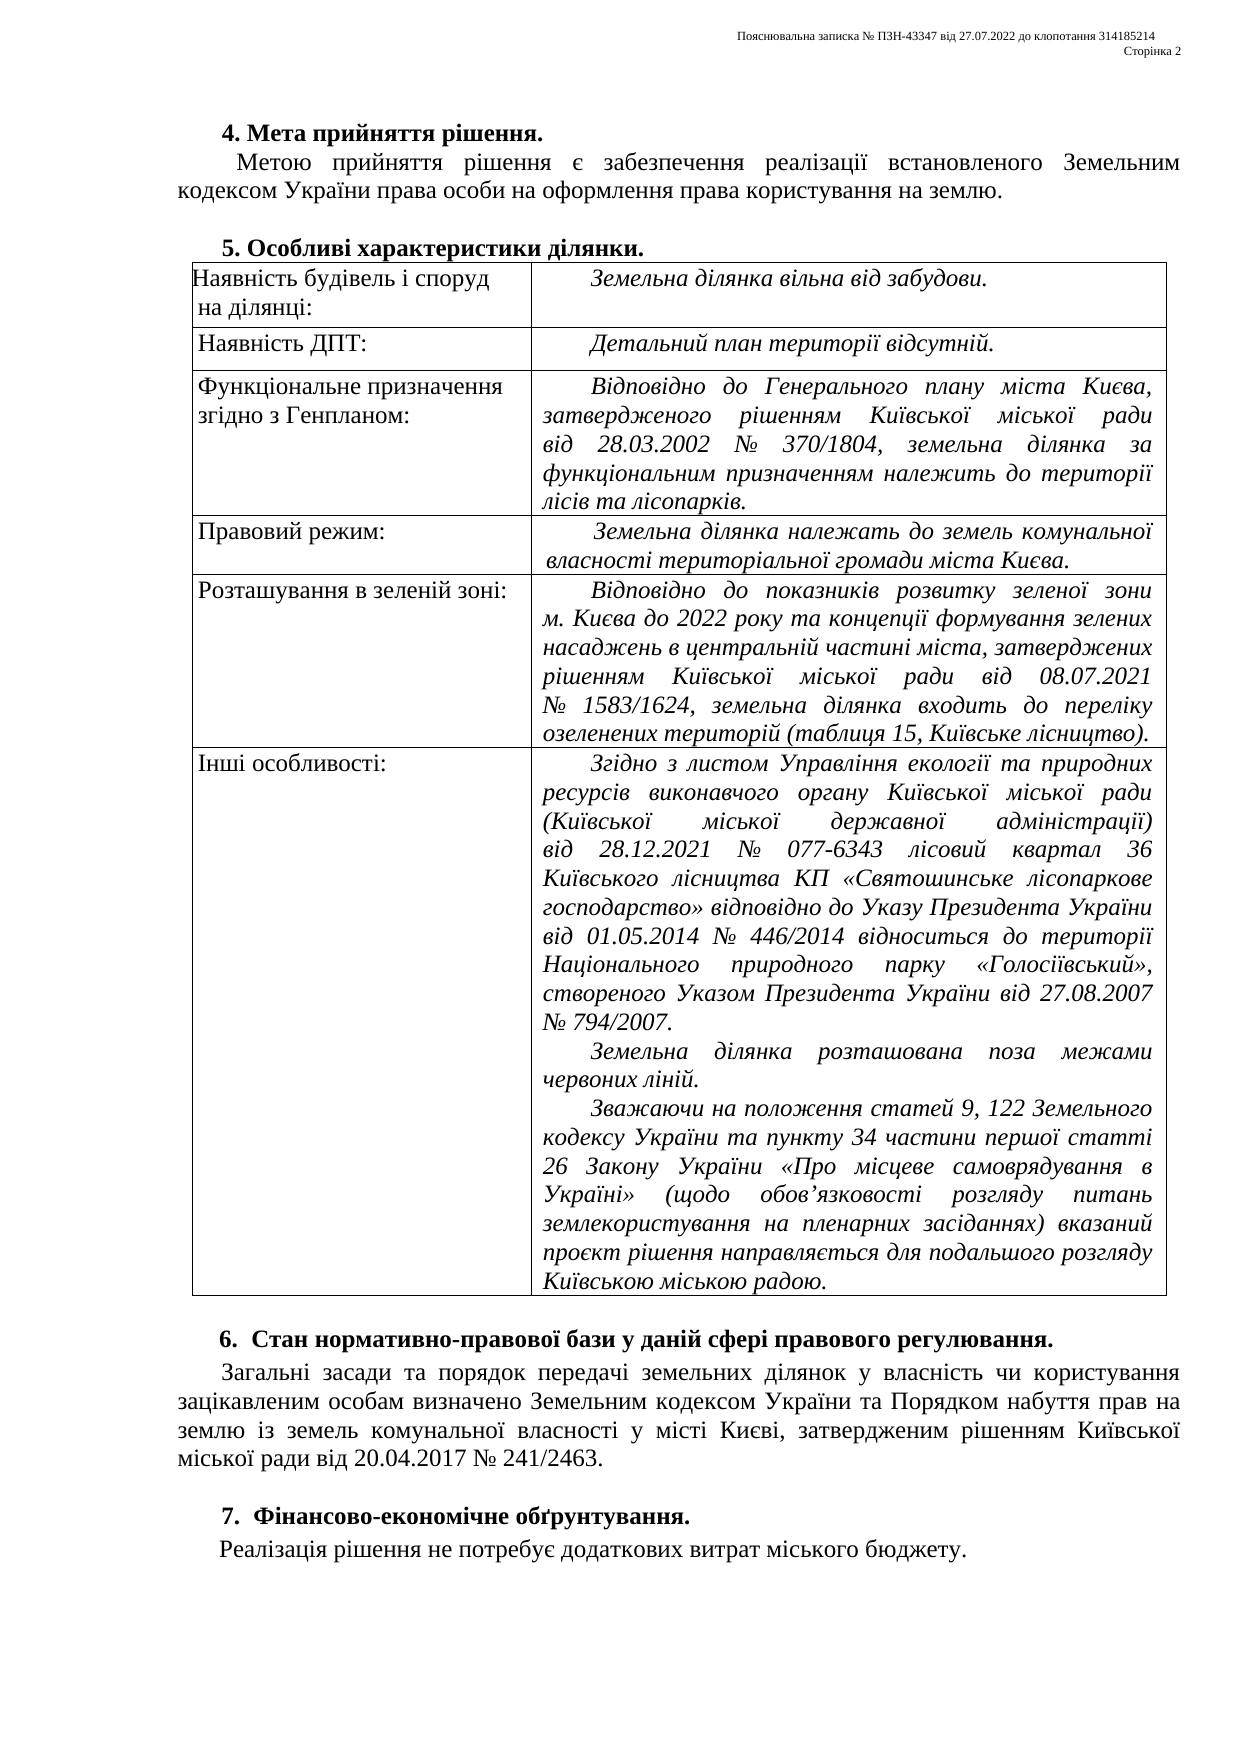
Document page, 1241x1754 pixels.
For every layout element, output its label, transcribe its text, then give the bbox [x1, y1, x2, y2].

table_cell Детальний план території відсутній. [532, 328, 1166, 370]
table_cell Правовий режим: [193, 516, 531, 574]
table_cell Наявність ДПТ: [193, 328, 531, 370]
table_header Земельна ділянка вільна від забудови. [532, 263, 1166, 327]
text Метою прийняття рішення є забезпечення реалізації встановленого Земельним кодексом України права особи на оформлення права користування на землю. [177, 147, 1181, 204]
table_cell Відповідно до Генерального плану міста Києва, затвердженого рішенням Київської міської ради від 28.03.2002 № 370/1804, земельна ділянка за функціональним призначенням належить до території лісів та лісопарків. [532, 371, 1166, 515]
table_cell Інші особливості: [193, 748, 531, 1294]
list Фінансово-економічне обґрунтування. [177, 1501, 1181, 1530]
table_cell Згідно з листом Управління екології та природних ресурсів виконавчого органу Київської міської ради (Київської міської державної адміністрації) від 28.12.2021 № 077-6343 лісовий квартал 36 Київського лісництва КП «Святошинське лісопаркове господарство» відповідно до Указу Президента України від 01.05.2014 № 446/2014 відноситься до території Національного природного парку «Голосіївський», створеного Указом Президента України від 27.08.2007 № 794/2007. Земельна ділянка розташована поза межами червоних ліній. Зважаючи на положення статей 9, 122 Земельного кодексу України та пункту 34 частини першої статті 26 Закону України «Про місцеве самоврядування в Україні» (щодо обов’язковості розгляду питань землекористування на пленарних засіданнях) вказаний проєкт рішення направляється для подальшого розгляду Київською міською радою. [532, 748, 1166, 1294]
list Стан нормативно-правової бази у даній сфері правового регулювання. [177, 1324, 1181, 1353]
text Загальні засади та порядок передачі земельних ділянок у власність чи користування зацікавленим особам визначено Земельним кодексом України та Порядком набуття прав на землю із земель комунальної власності у місті Києві, затвердженим рішенням Київської міської ради від 20.04.2017 № 241/2463. [177, 1357, 1181, 1472]
table_cell Земельна ділянка належать до земель комунальної власності територіальної громади міста Києва. [532, 516, 1166, 574]
table_cell Відповідно до показників розвитку зеленої зони м. Києва до 2022 року та концепції формування зелених насаджень в центральній частині міста, затверджених рішенням Київської міської ради від 08.07.2021 № 1583/1624, земельна ділянка входить до переліку озеленених територій (таблиця 15, Київське лісництво). [532, 575, 1166, 747]
table_cell Розташування в зеленій зоні: [193, 575, 531, 747]
table_cell Функціональне призначення згідно з Генпланом: [193, 371, 531, 515]
text Реалізація рішення не потребує додаткових витрат міського бюджету. [219, 1534, 1181, 1563]
text 4. Мета прийняття рішення. [177, 118, 1181, 147]
table_header Наявність будівель і споруд на ділянці: [193, 263, 531, 327]
text 5. Особливі характеристики ділянки. [222, 233, 1181, 262]
